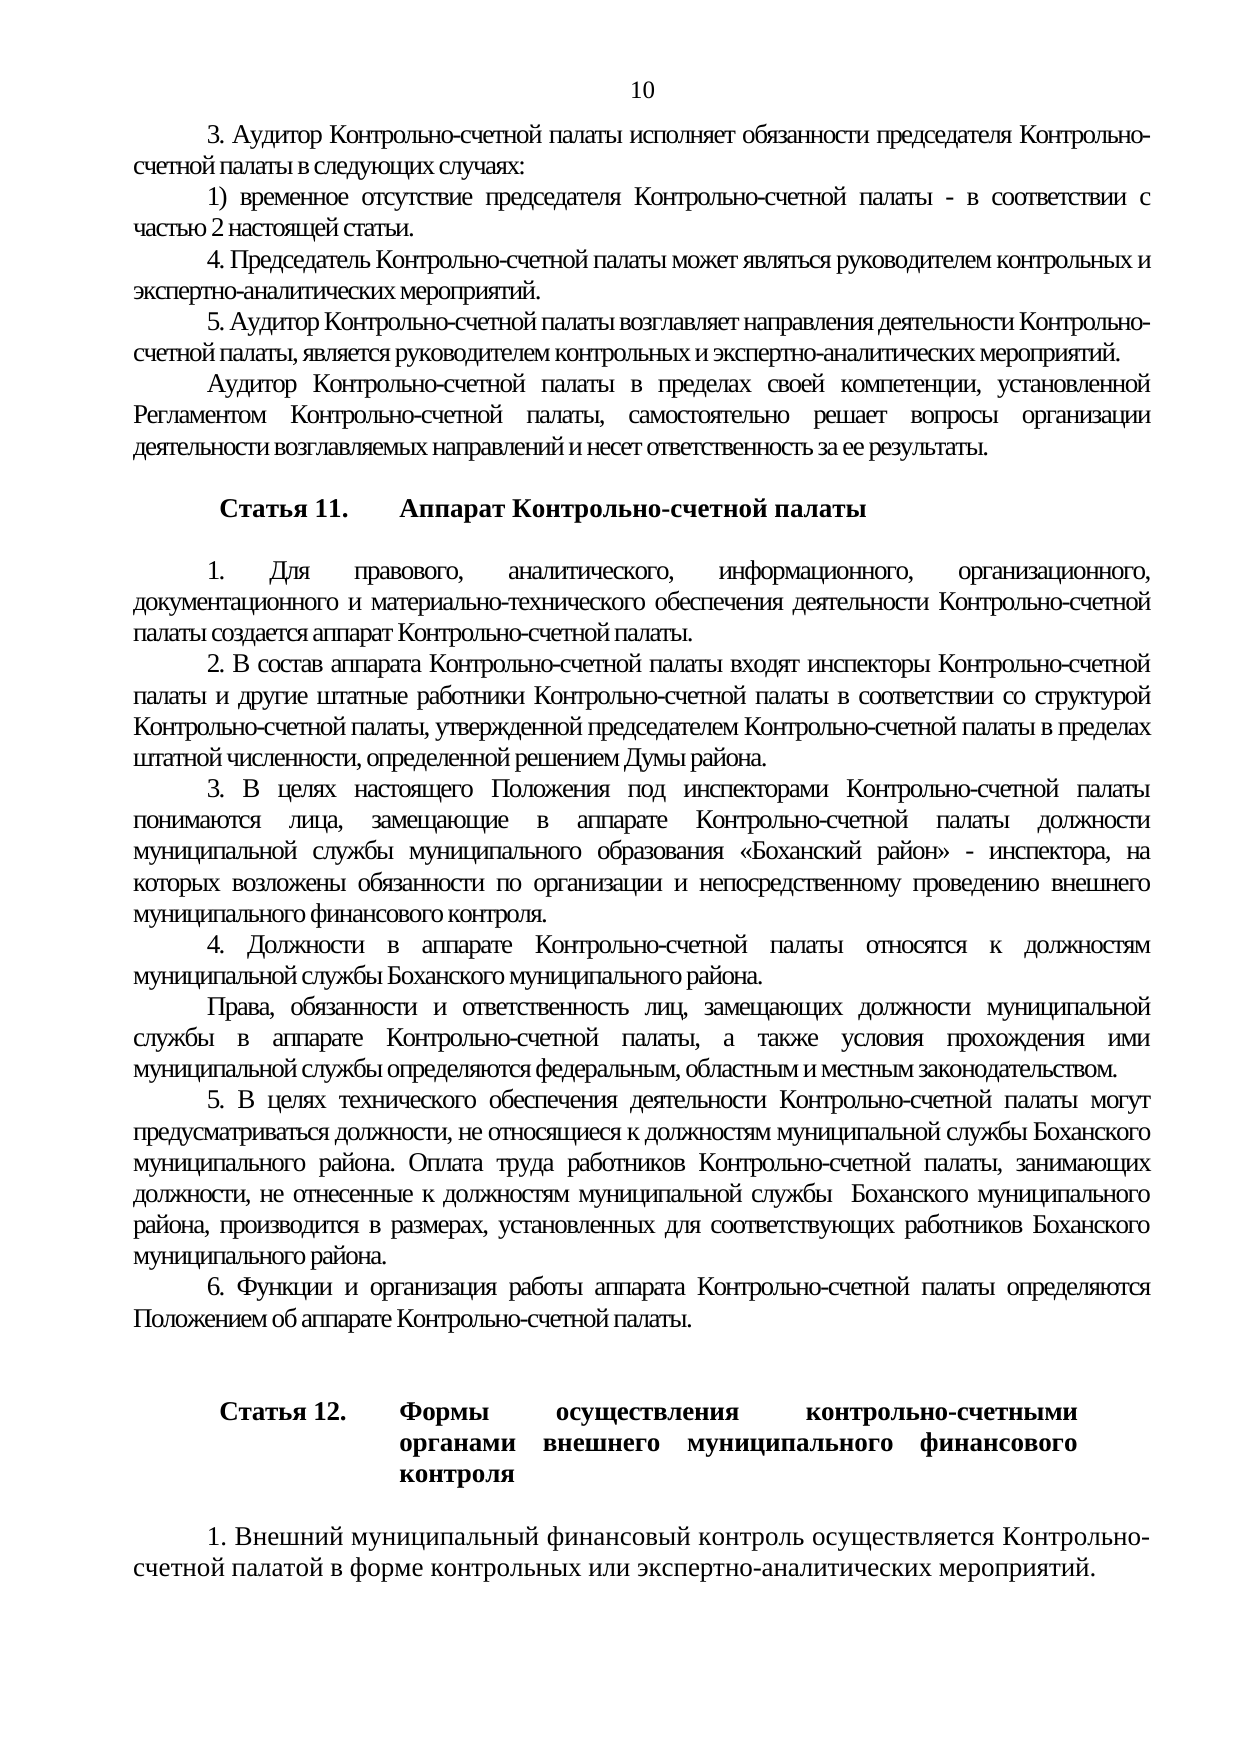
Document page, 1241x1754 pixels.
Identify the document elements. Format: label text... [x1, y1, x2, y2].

text 1. Для правового, аналитического, информационного, организационного, документационного и материально-технического обеспечения деятельности Контрольно-счетной палаты создается аппарат Контрольно-счетной палаты. [133, 554, 1152, 648]
text 5. В целях технического обеспечения деятельности Контрольно-счетной палаты могут предусматриваться должности, не относящиеся к должностям муниципальной службы Боханского муниципального района. Оплата труда работников Контрольно-счетной палаты, занимающих должности, не отнесенные к должностям муниципальной службы Боханского муниципального района, производится в размерах, установленных для соответствующих работников Боханского муниципального района. [133, 1084, 1152, 1271]
text 1) временное отсутствие председателя Контрольно-счетной палаты - в соответствии с частью 2 настоящей статьи. [133, 180, 1152, 243]
table_header Формы осуществления контрольно-счетными органами внешнего муниципального финансового контроля [388, 1395, 1089, 1520]
text 4. Председатель Контрольно-счетной палаты может являться руководителем контрольных и экспертно-аналитических мероприятий. [133, 243, 1152, 305]
text Права, обязанности и ответственность лиц, замещающих должности муниципальной службы в аппарате Контрольно-счетной палаты, а также условия прохождения ими муниципальной службы определяются федеральным, областным и местным законодательством. [133, 990, 1152, 1084]
text Аудитор Контрольно-счетной палаты в пределах своей компетенции, установленной Регламентом Контрольно-счетной палаты, самостоятельно решает вопросы организации деятельности возглавляемых направлений и несет ответственность за ее результаты. [133, 367, 1152, 461]
table_header Статья 11. [208, 492, 388, 554]
text 3. В целях настоящего Положения под инспекторами Контрольно-счетной палаты понимаются лица, замещающие в аппарате Контрольно-счетной палаты должности муниципальной службы муниципального образования «Боханский район» - инспектора, на которых возложены обязанности по организации и непосредственному проведению внешнего муниципального финансового контроля. [133, 772, 1152, 928]
text 4. Должности в аппарате Контрольно-счетной палаты относятся к должностям муниципальной службы Боханского муниципального района. [133, 928, 1152, 990]
text 1. Внешний муниципальный финансовый контроль осуществляется Контрольно-счетной палатой в форме контрольных или экспертно-аналитических мероприятий. [133, 1520, 1152, 1582]
text 2. В состав аппарата Контрольно-счетной палаты входят инспекторы Контрольно-счетной палаты и другие штатные работники Контрольно-счетной палаты в соответствии со структурой Контрольно-счетной палаты, утвержденной председателем Контрольно-счетной палаты в пределах штатной численности, определенной решением Думы района. [133, 648, 1152, 772]
table_header Аппарат Контрольно-счетной палаты [388, 492, 1089, 554]
table_header Статья 12. [208, 1395, 388, 1520]
text 3. Аудитор Контрольно-счетной палаты исполняет обязанности председателя Контрольно-счетной палаты в следующих случаях: [133, 118, 1152, 180]
text 6. Функции и организация работы аппарата Контрольно-счетной палаты определяются Положением об аппарате Контрольно-счетной палаты. [133, 1271, 1152, 1333]
text 5. Аудитор Контрольно-счетной палаты возглавляет направления деятельности Контрольно-счетной палаты, является руководителем контрольных и экспертно-аналитических мероприятий. [133, 305, 1152, 367]
